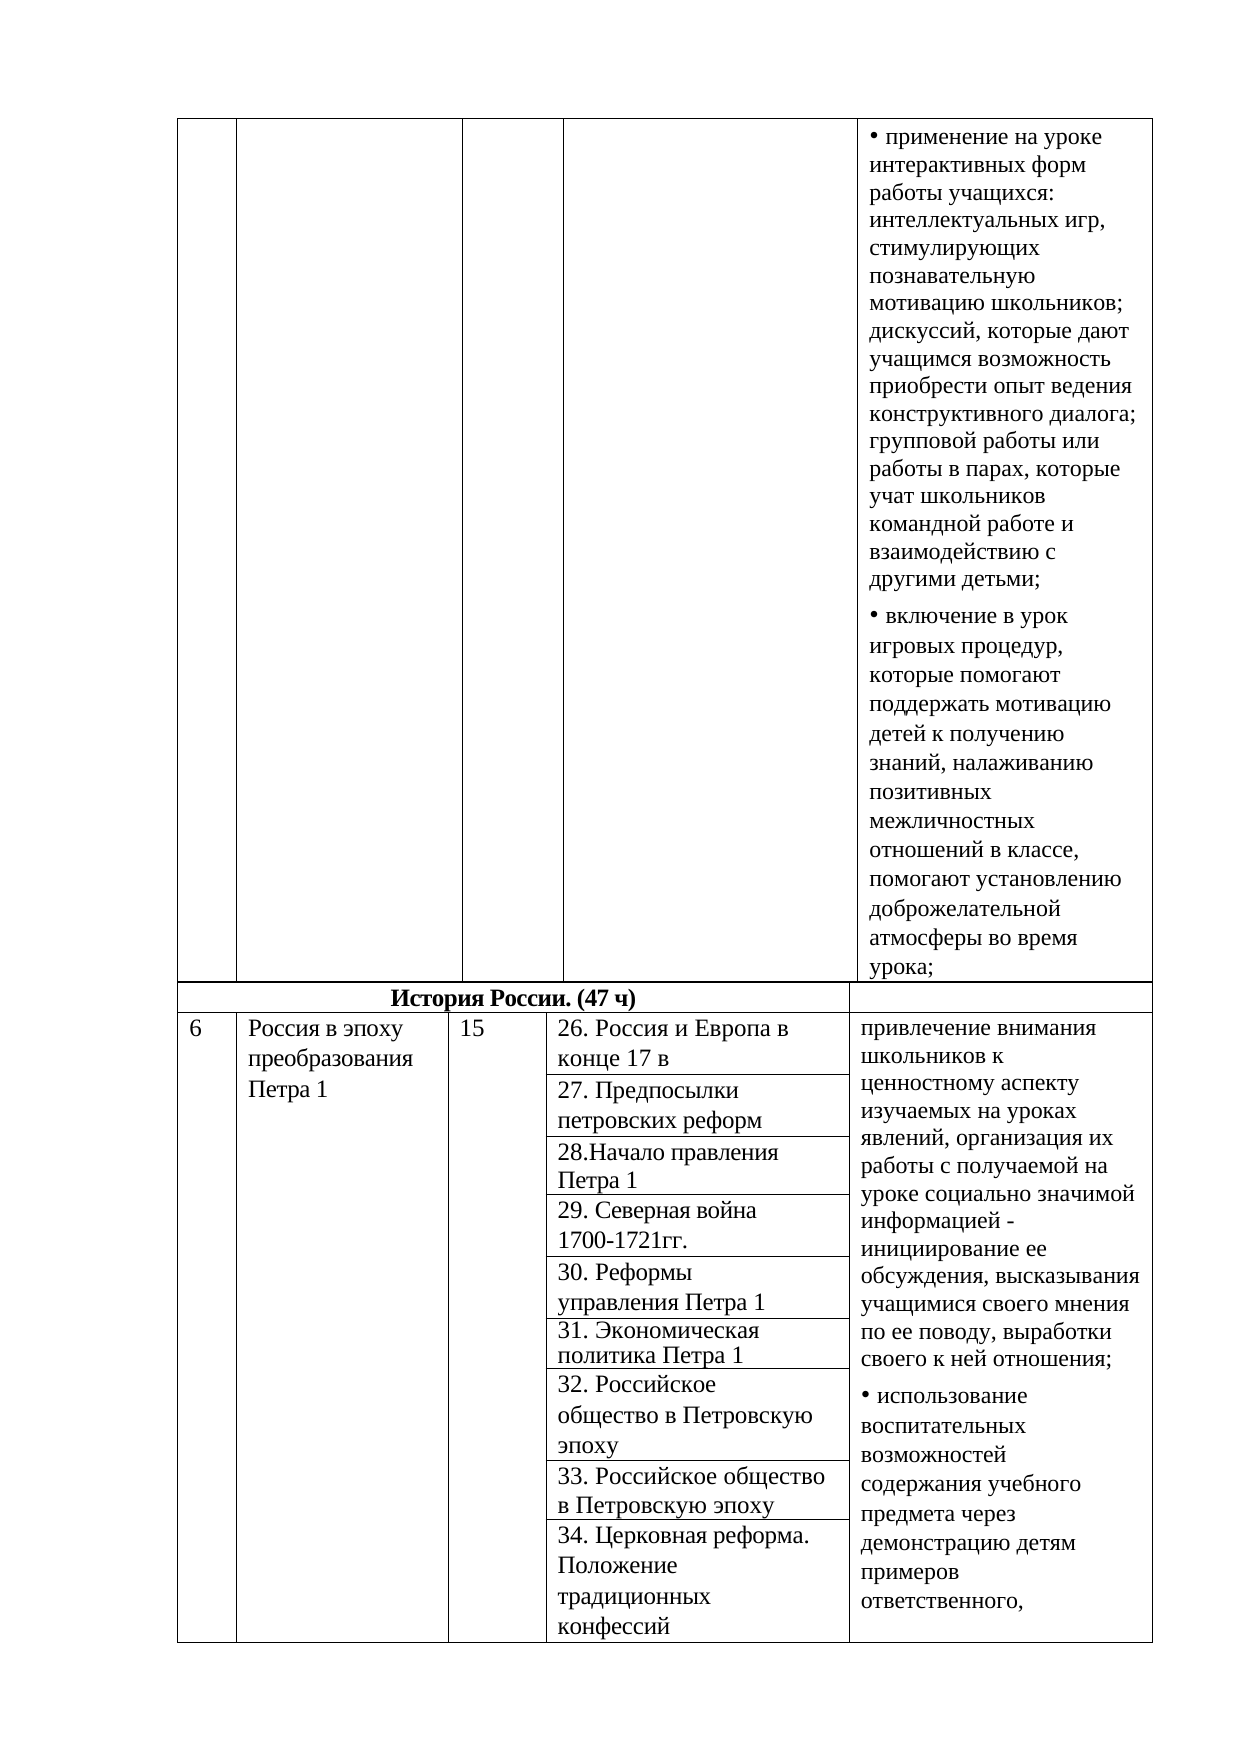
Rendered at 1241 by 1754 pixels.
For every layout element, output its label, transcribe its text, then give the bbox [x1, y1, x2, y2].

table_cell Россия в эпоху преобразования Петра 1 [237, 1013, 448, 1642]
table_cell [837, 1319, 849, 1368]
table_cell 5 [178, 119, 236, 981]
table_cell 28.Начало правления Петра 1 [547, 1137, 849, 1194]
table_cell 27. Предпосылки петровских реформ [547, 1075, 849, 1136]
table_header [850, 983, 1152, 1012]
table_cell 29. Северная война 1700-1721гг. [547, 1195, 849, 1256]
table_cell 6 [178, 1013, 236, 1642]
table_cell 34. Церковная реформа. Положение традиционных конфессий [547, 1520, 849, 1642]
table_cell 15 [449, 1013, 546, 1642]
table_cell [564, 119, 857, 981]
table_header История России. (47 ч) [178, 983, 849, 1012]
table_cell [858, 119, 1152, 981]
table_cell 7 [463, 119, 563, 981]
table_cell 30. Реформы управления Петра 1 [547, 1257, 849, 1318]
table_cell 33. Российское общество в Петровскую эпоху [547, 1461, 849, 1519]
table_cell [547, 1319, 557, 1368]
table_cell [237, 119, 462, 981]
table_cell 32. Российское общество в Петровскую эпоху [547, 1369, 849, 1460]
table_cell 26. Россия и Европа в конце 17 в [547, 1013, 849, 1074]
